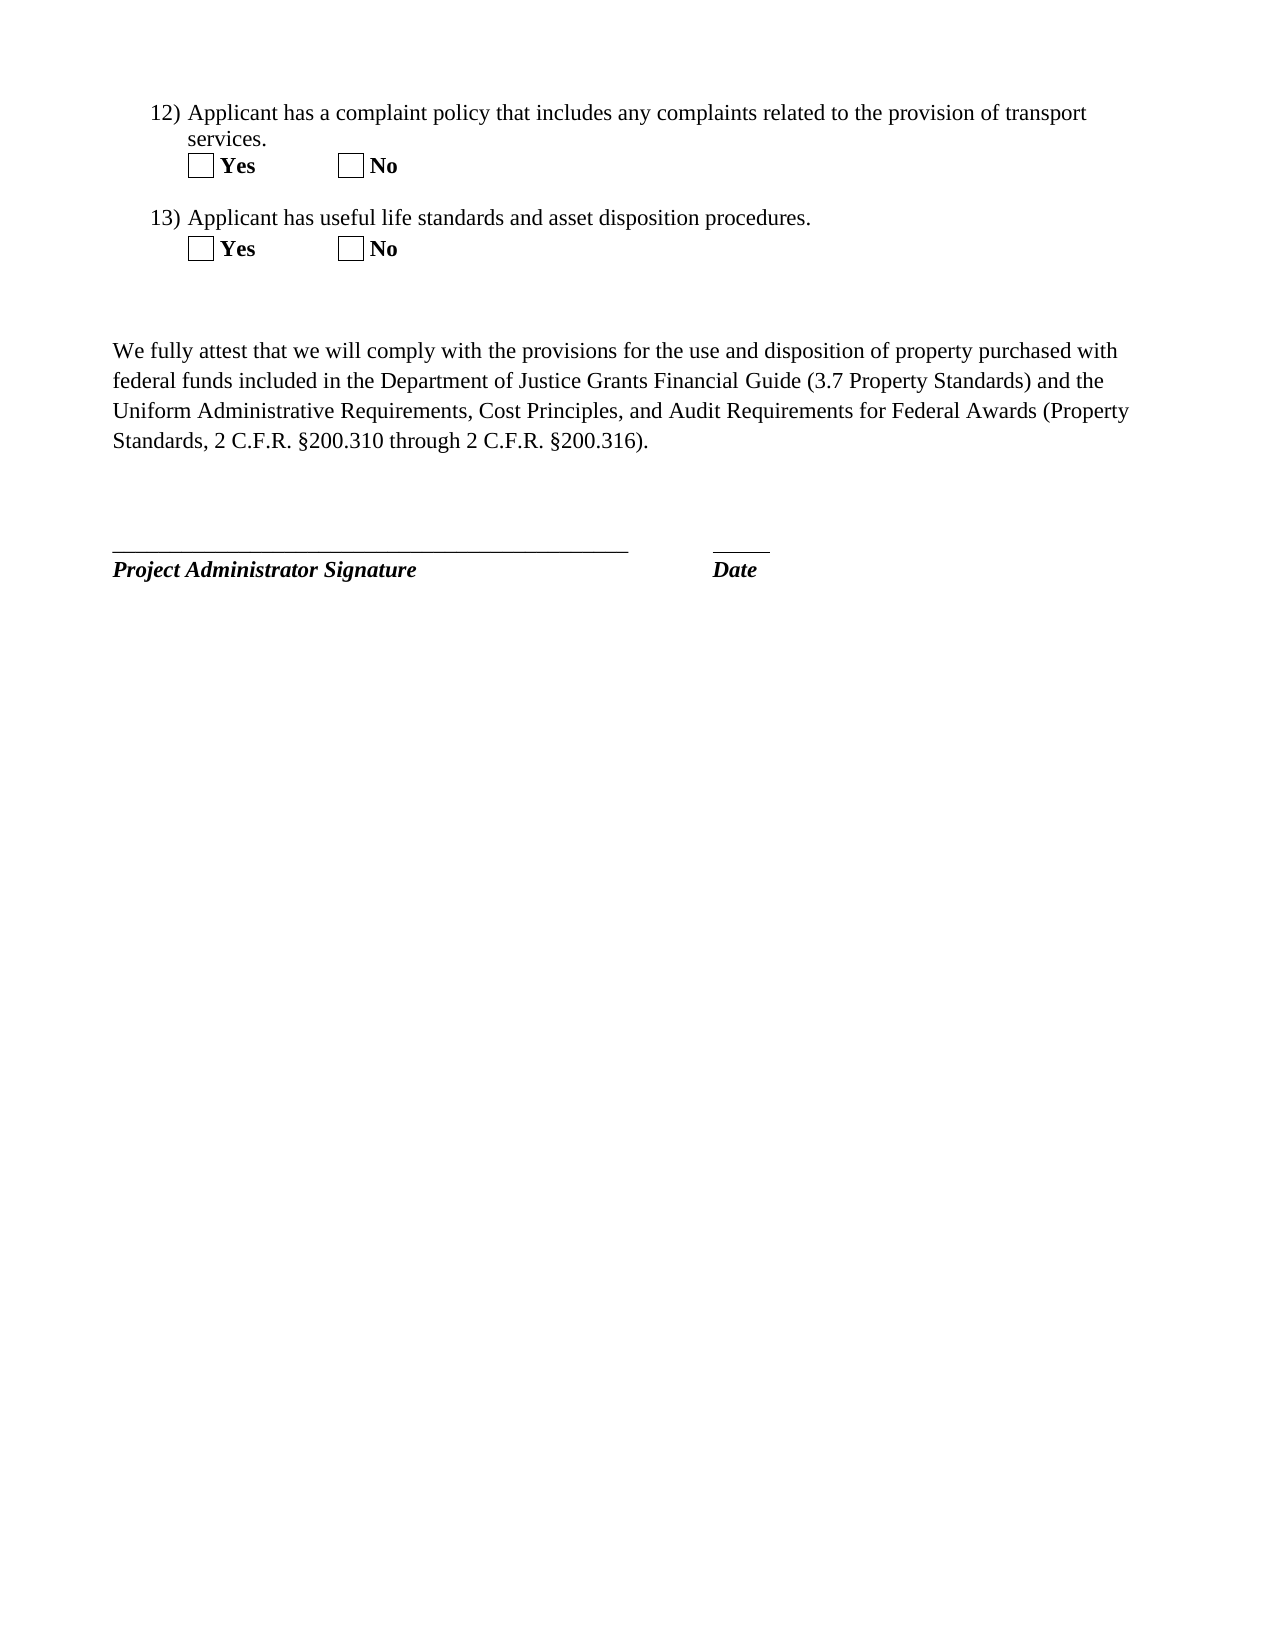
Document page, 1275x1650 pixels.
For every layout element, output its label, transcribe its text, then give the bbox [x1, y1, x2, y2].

text Yes No [112, 152, 1162, 178]
text Project Administrator Signature Date [112, 556, 1162, 582]
list Applicant has a complaint policy that includes any complaints related to the provision of transport services. [150, 99, 1162, 152]
text _____________________________________________ [112, 529, 1162, 556]
list Applicant has useful life standards and asset disposition procedures. [150, 204, 1162, 231]
list Yes No [187, 234, 1162, 261]
text We fully attest that we will comply with the provisions for the use and disposition of property purchased with federal funds included in the Department of Justice Grants Financial Guide (3.7 Property Standards) and the Uniform Administrative Requirements, Cost Principles, and Audit Requirements for Federal Awards (Property Standards, 2 C.F.R. §200.310 through 2 C.F.R. §200.316). [112, 337, 1162, 454]
